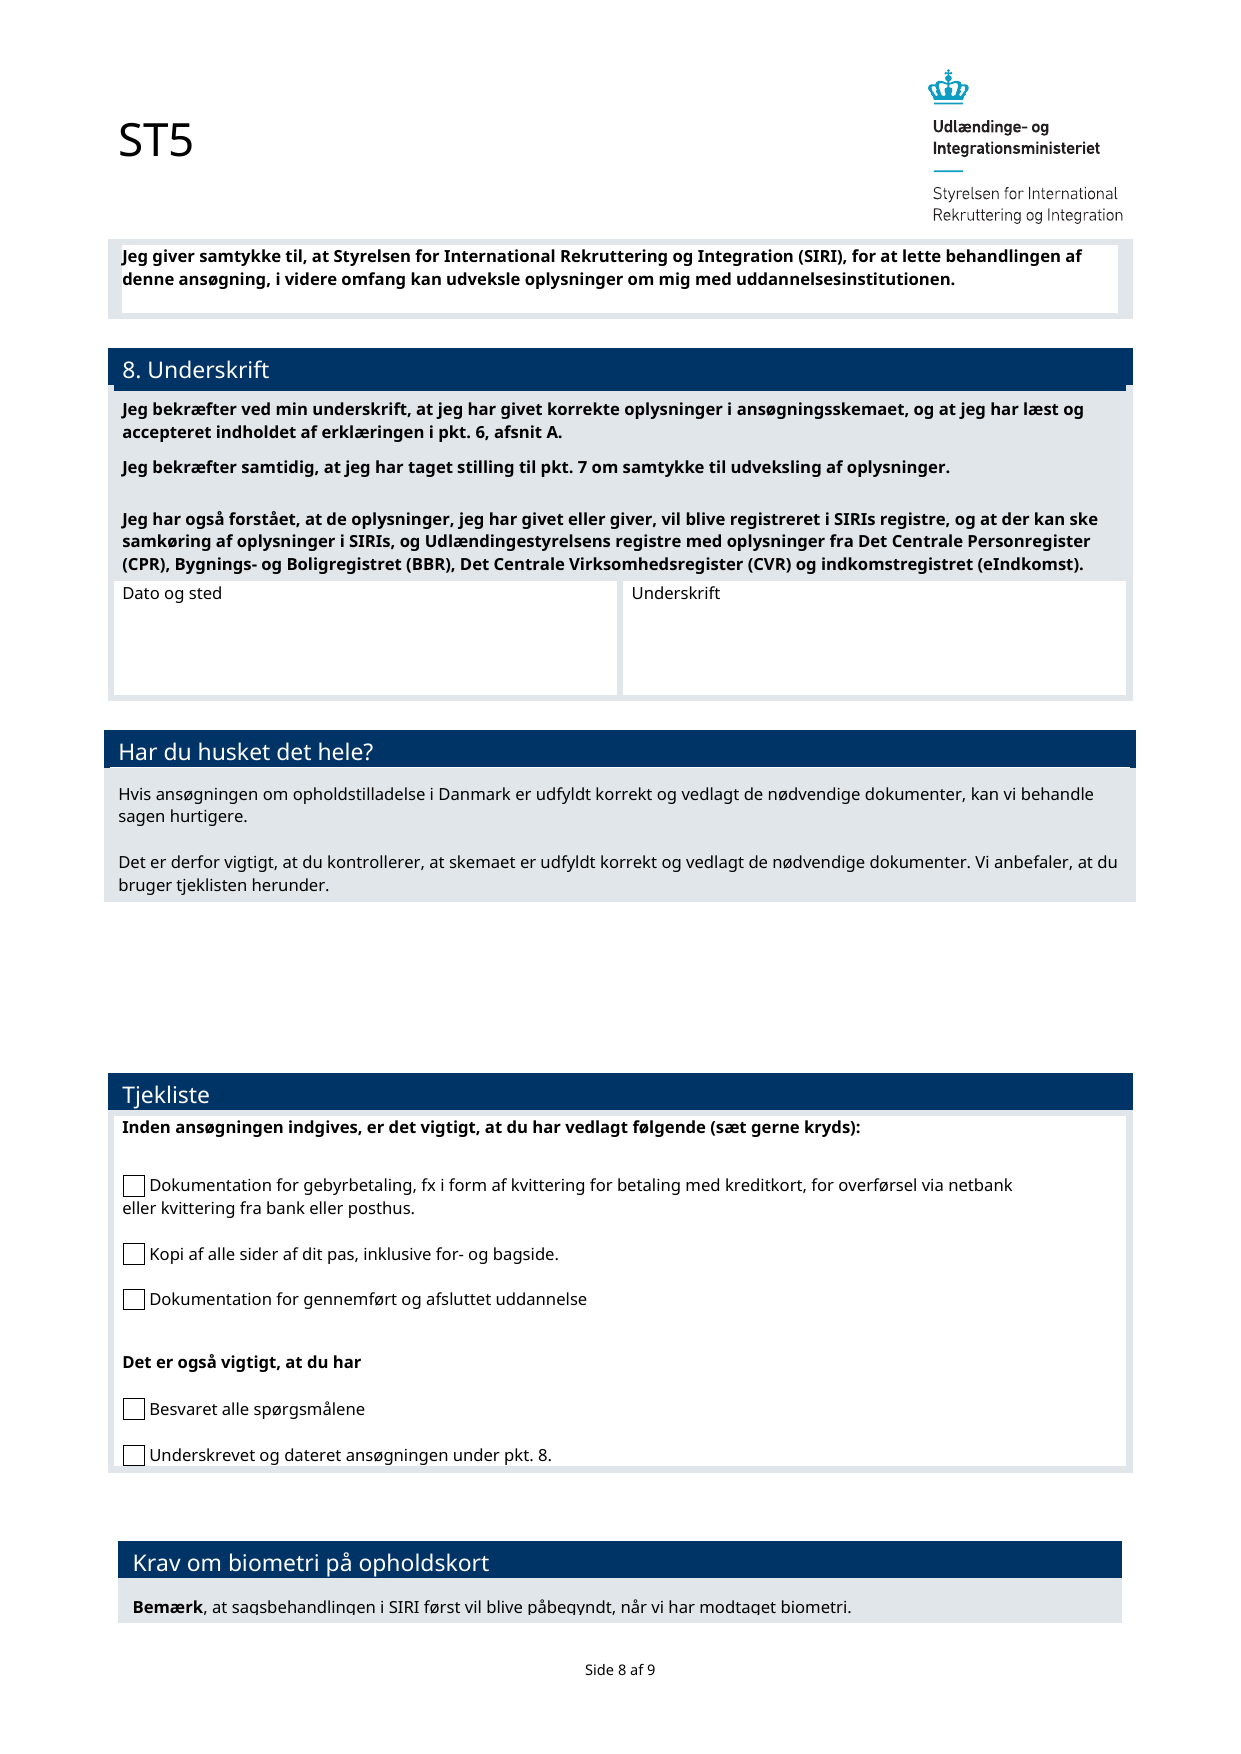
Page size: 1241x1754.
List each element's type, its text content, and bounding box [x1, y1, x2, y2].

table_header Krav om biometri på opholdskort [124, 1547, 1116, 1578]
table_cell Underskrift [623, 581, 1126, 695]
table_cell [124, 1585, 1116, 1617]
table_cell Dato og sted [114, 581, 617, 695]
table_header Har du husket det hele? [110, 736, 1130, 767]
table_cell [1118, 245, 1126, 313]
table_header 8. Underskrift [114, 354, 1126, 385]
table_cell Jeg bekræfter ved min underskrift, at jeg har givet korrekte oplysninger i ansøgningsskemaet, og at jeg har læst og accepteret indholdet af erklæringen i pkt. 6, afsnit A. Jeg bekræfter samtidig, at jeg har taget stilling til pkt. 7 om samtykke til udveksling af oplysninger. Jeg har også forstået, at de oplysninger, jeg har givet eller giver, vil blive registreret i SIRIs registre, og at der kan ske samkøring af oplysninger i SIRIs, og Udlændingestyrelsens registre med oplysninger fra Det Centrale Personregister (CPR), Bygnings- og Boligregistret (BBR), Det Centrale Virksomhedsregister (CVR) og indkomstregistret (eIndkomst). [114, 391, 1126, 575]
table_cell Inden ansøgningen indgives, er det vigtigt, at du har vedlagt følgende (sæt gerne kryds): Dokumentation for gebyrbetaling, fx i form af kvittering for betaling med kreditkort, for overførsel via netbank eller kvittering fra bank eller posthus. Kopi af alle sider af dit pas, inklusive for- og bagside. Dokumentation for gennemført og afsluttet uddannelse Det er også vigtigt, at du har Besvaret alle spørgsmålene Underskrevet og dateret ansøgningen under pkt. 8. [114, 1116, 1126, 1466]
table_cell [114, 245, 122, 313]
table_cell Hvis ansøgningen om opholdstilladelse i Danmark er udfyldt korrekt og vedlagt de nødvendige dokumenter, kan vi behandle sagen hurtigere. Det er derfor vigtigt, at du kontrollerer, at skemaet er udfyldt korrekt og vedlagt de nødvendige dokumenter. Vi anbefaler, at du bruger tjeklisten herunder. [110, 774, 1130, 896]
table_header Tjekliste [114, 1079, 1126, 1110]
